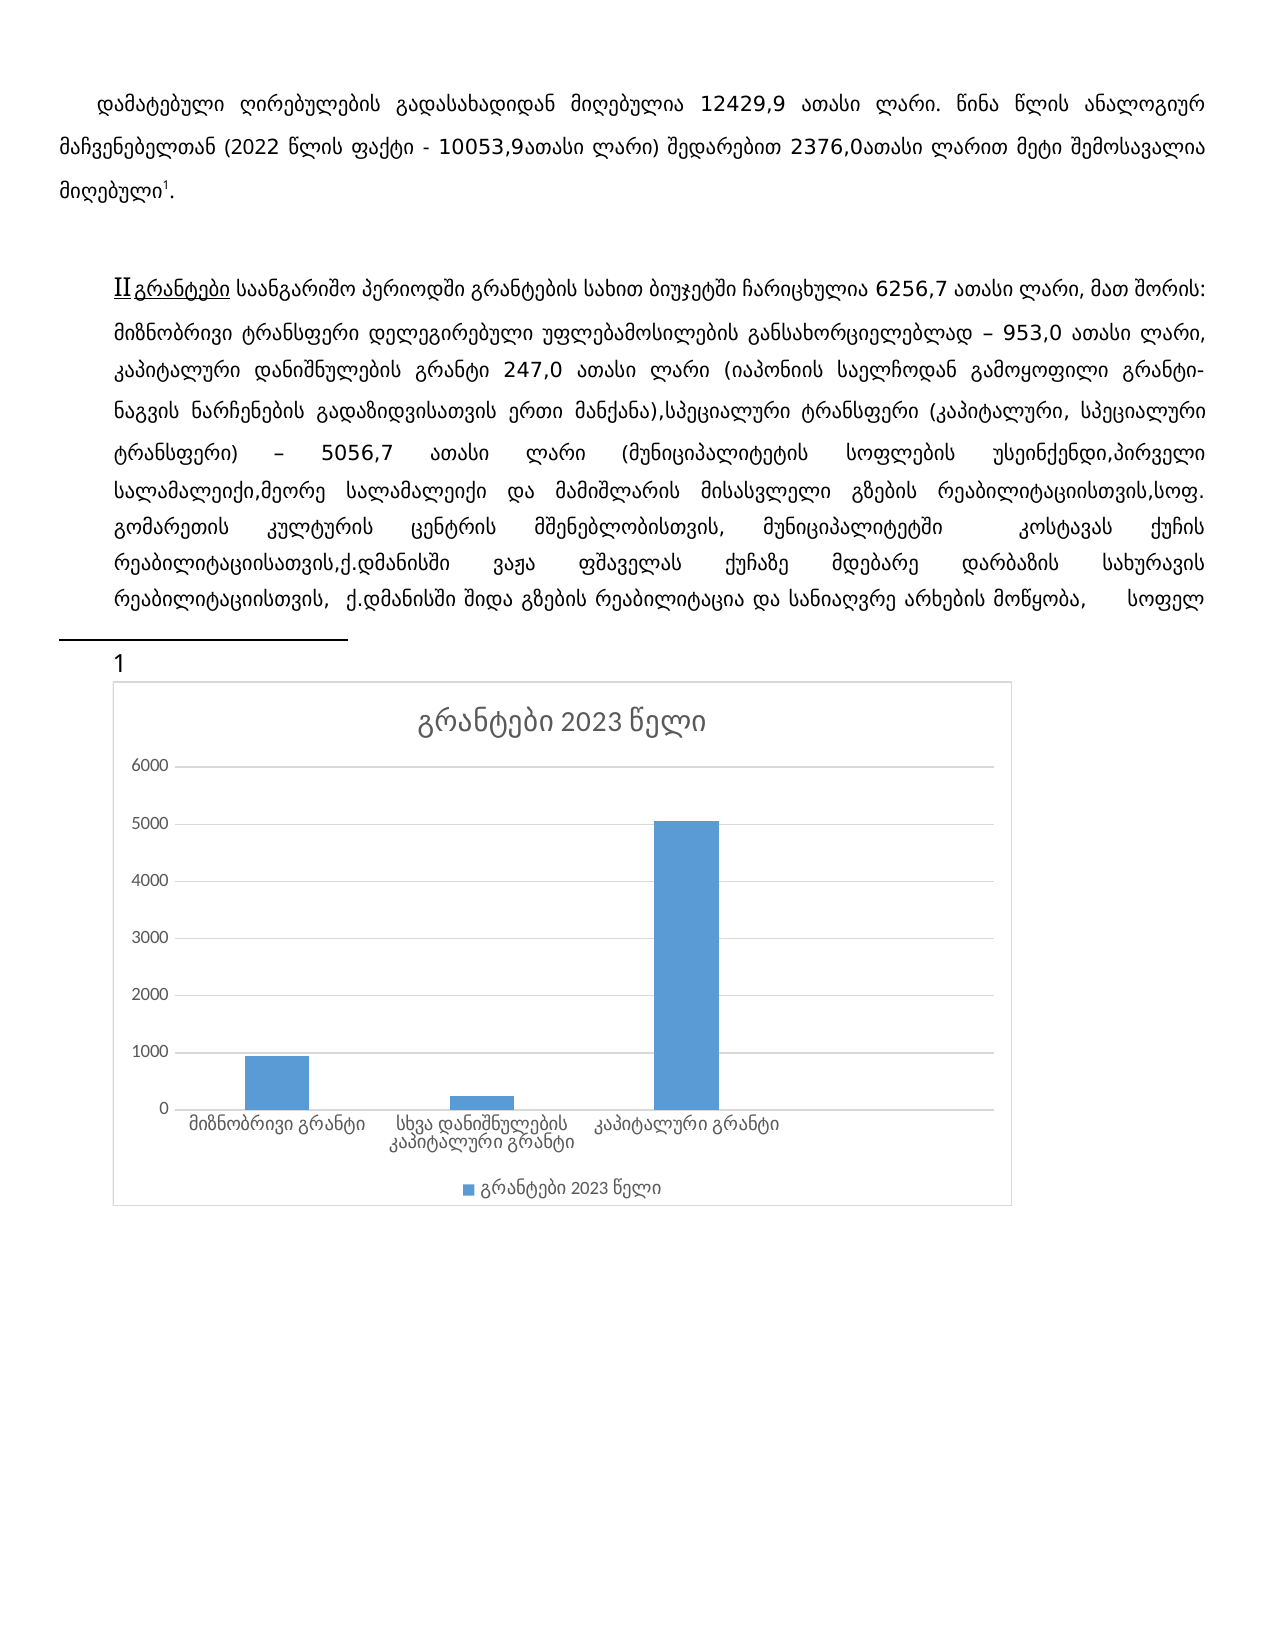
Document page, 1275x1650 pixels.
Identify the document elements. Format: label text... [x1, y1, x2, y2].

text დამატებული ღირებულების გადასახადიდან მიღებულია 12429,9 ათასი ლარი. წინა წლის ანალოგიურ მაჩვენებელთან (2022 წლის ფაქტი - 10053,9ათასი ლარი) შედარებით 2376,0ათასი ლარით მეტი შემოსავალია მიღებული. [59, 89, 1206, 204]
list გრანტები საანგარიშო პერიოდში გრანტების სახით ბიუჯეტში ჩარიცხულია 6256,7 ათასი ლარი, მათ შორის: მიზნობრივი ტრანსფერი დელეგირებული უფლებამოსილების განსახორციელებლად – 953,0 ათასი ლარი, კაპიტალური დანიშნულების გრანტი 247,0 ათასი ლარი (იაპონიის საელჩოდან გამოყოფილი გრანტი- ნაგვის ნარჩენების გადაზიდვისათვის ერთი მანქანა),სპეციალური ტრანსფერი (კაპიტალური, სპეციალური ტრანსფერი) – 5056,7 ათასი ლარი (მუნიციპალიტეტის სოფლების უსეინქენდი,პირველი სალამალეიქი,მეორე სალამალეიქი და მამიშლარის მისასვლელი გზების რეაბილიტაციისთვის,სოფ. გომარეთის კულტურის ცენტრის მშენებლობისთვის, მუნიციპალიტეტში კოსტავას ქუჩის რეაბილიტაციისათვის,ქ.დმანისში ვაჟა ფშაველას ქუჩაზე მდებარე დარბაზის სახურავის რეაბილიტაციისთვის, ქ.დმანისში შიდა გზების რეაბილიტაცია და სანიაღვრე არხების მოწყობა, სოფელ დაგარახლოს წყალმომარაგების სისტემების რეაბილიტაცია,სოფელ იფნარში ჭაბურღილისდა წყლის რეზერვუარის მშენებლობისთვის, სოფელ განთიადიდან ქ. დმანისამდე გარე განათების მოწყობა, სიფელ ვაკის შიდა გზის რეაბილიტაცია ქ. დმანისში ვახტანგ გორგასლის ქუჩისა და სკოლასთან მისასვლელი გზის რეაბილიტაცია, სოფელ მაშავერაში მისასვლელი გზის რეაბილიტაცია, სოფელ ბოსლებში სკვერის მოწყობა და ორი ერთეული სამგზავრო ავტობუსის შესყიდვა. [113, 268, 1206, 612]
